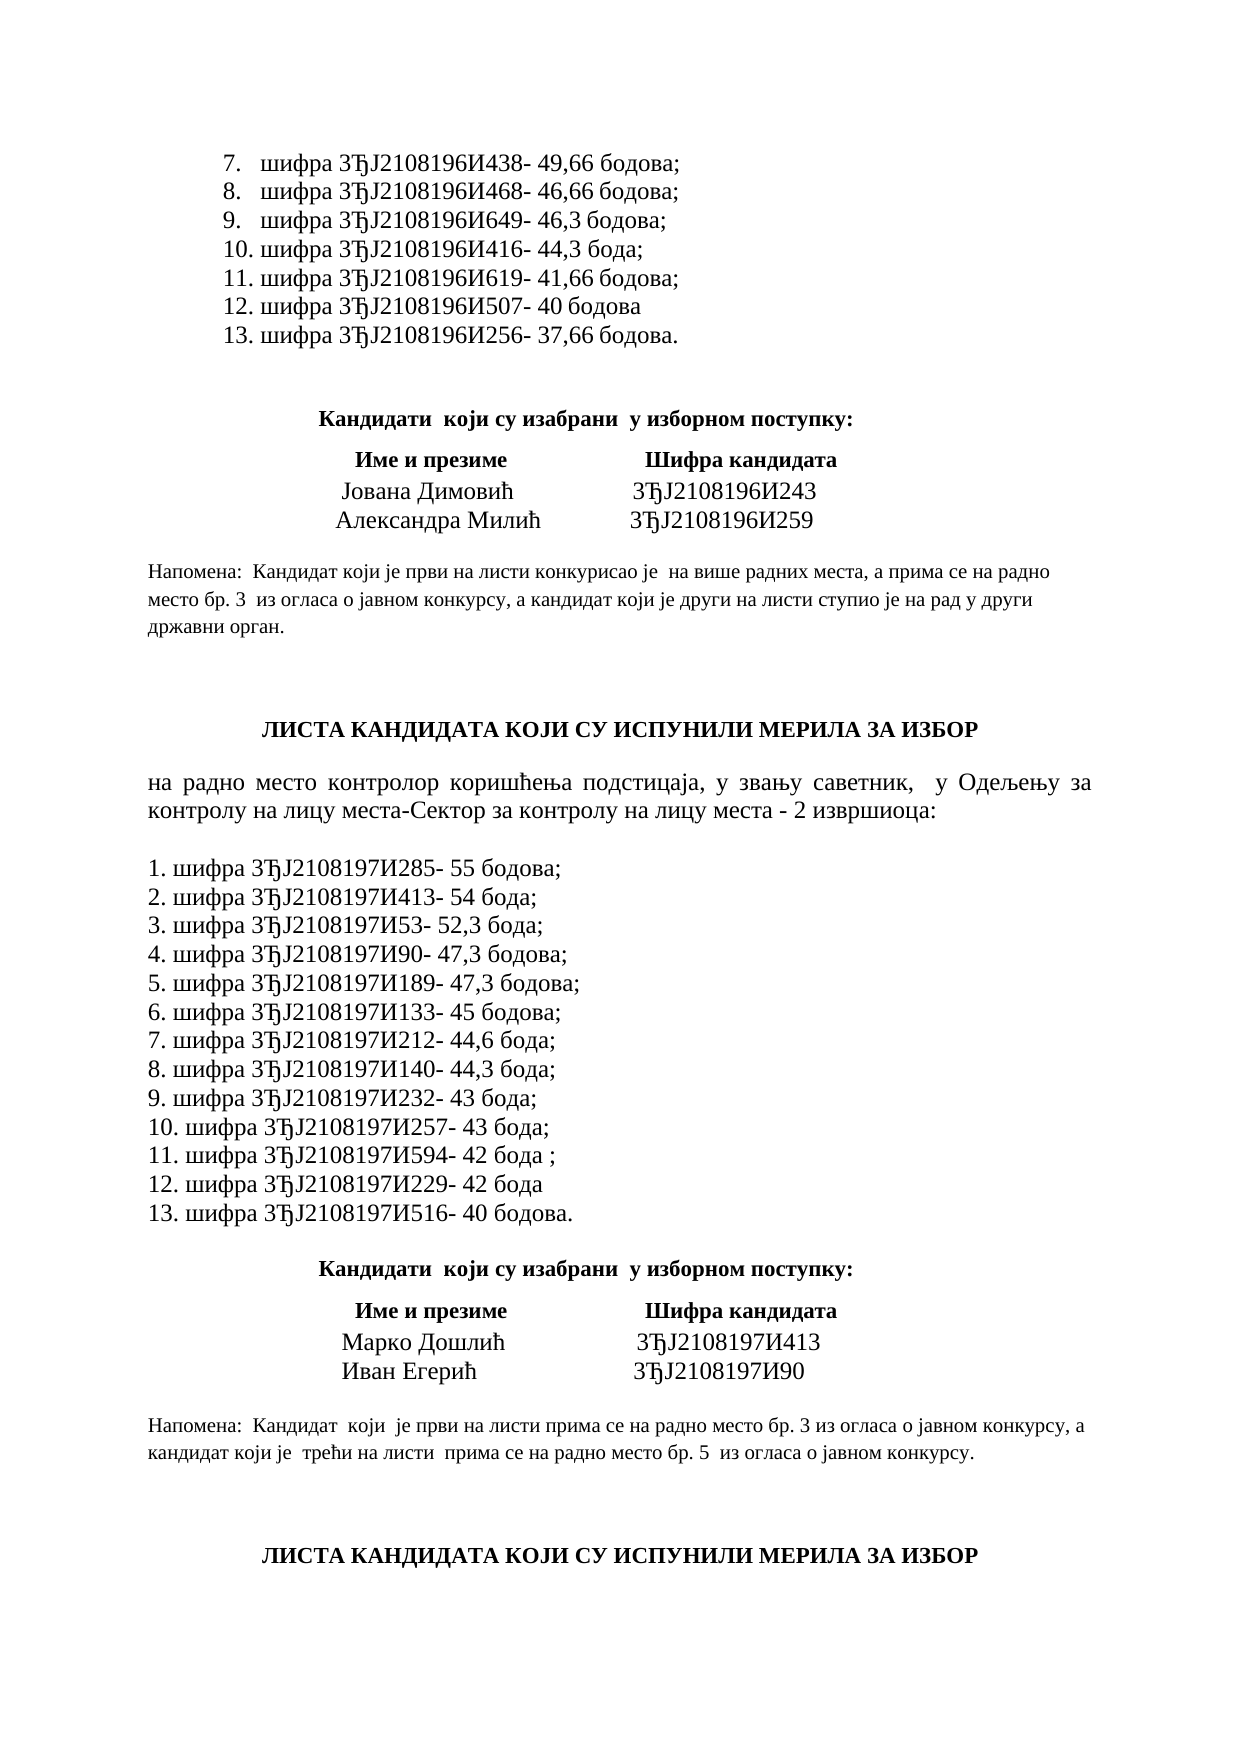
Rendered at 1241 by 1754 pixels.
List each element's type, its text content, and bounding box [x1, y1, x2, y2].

text 11. шифра 3ЂЈ2108197И594- 42 бода ; [148, 1141, 1093, 1169]
text 13. шифра 3ЂЈ2108197И516- 40 бодова. [148, 1198, 1093, 1227]
text 4. шифра 3ЂЈ2108197И90- 47,3 бодова; [148, 939, 1093, 968]
text Иван Егерић 3ЂЈ2108197И90 [148, 1356, 1093, 1384]
text 9. шифра 3ЂЈ2108197И232- 43 бода; [148, 1083, 1093, 1112]
text 8. шифра 3ЂЈ2108197И140- 44,3 бода; [148, 1054, 1093, 1083]
text Напомена: Кандидат који је први на листи конкурисао је на више радних места, а прима се на радно место бр. 3 из огласа о јавном конкурсу, а кандидат који је други на листи ступио је на рад у други државни орган. [148, 559, 1093, 638]
text 10. шифра 3ЂЈ2108197И257- 43 бода; [148, 1112, 1093, 1141]
list шифра 3ЂЈ2108196И416- 44,3 бода; [223, 234, 1094, 263]
text Јована Димовић 3ЂЈ2108196И243 [148, 476, 1093, 505]
list шифра 3ЂЈ2108196И438- 49,66 бодова; [223, 148, 1094, 176]
table_header Кандидати који су изабрани у изборном поступку: [276, 1256, 896, 1297]
list шифра 3ЂЈ2108196И256- 37,66 бодова. [223, 320, 1094, 349]
text Напомена: Кандидат који је први на листи прима се на радно место бр. 3 из огласа о јавном конкурсу, а кандидат који је трећи на листи прима се на радно место бр. 5 из огласа о јавном конкурсу. [148, 1413, 1093, 1464]
text 6. шифра 3ЂЈ2108197И133- 45 бодова; [148, 997, 1093, 1026]
table_header Кандидати који су изабрани у изборном поступку: [276, 405, 896, 446]
list шифра 3ЂЈ2108196И507- 40 бодова [223, 291, 1094, 320]
text ЛИСТА КАНДИДАТА КОЈИ СУ ИСПУНИЛИ МЕРИЛА ЗА ИЗБОР [148, 716, 1093, 742]
text 7. шифра 3ЂЈ2108197И212- 44,6 бода; [148, 1026, 1093, 1054]
text Александра Милић 3ЂЈ2108196И259 [148, 505, 1093, 534]
text 2. шифра 3ЂЈ2108197И413- 54 бода; [148, 882, 1093, 911]
table_cell Шифра кандидата [586, 1297, 896, 1327]
text 1. шифра 3ЂЈ2108197И285- 55 бодова; [148, 853, 1093, 882]
text Марко Дошлић 3ЂЈ2108197И413 [148, 1327, 1093, 1356]
list шифра 3ЂЈ2108196И649- 46,3 бодова; [223, 205, 1094, 234]
text на радно место контролор коришћења подстицаја, у звању саветник, у Одељењу за контролу на лицу места-Сектор за контролу на лицу места - 2 извршиоца: [148, 767, 1093, 824]
text 5. шифра 3ЂЈ2108197И189- 47,3 бодова; [148, 968, 1093, 997]
text 3. шифра 3ЂЈ2108197И53- 52,3 бода; [148, 911, 1093, 939]
table_cell Име и презиме [276, 446, 586, 476]
list шифра 3ЂЈ2108196И468- 46,66 бодова; [223, 176, 1094, 205]
list шифра 3ЂЈ2108196И619- 41,66 бодова; [223, 263, 1094, 291]
table_cell Шифра кандидата [586, 446, 896, 476]
text ЛИСТА КАНДИДАТА КОЈИ СУ ИСПУНИЛИ МЕРИЛА ЗА ИЗБОР [148, 1542, 1093, 1568]
text 12. шифра 3ЂЈ2108197И229- 42 бода [148, 1169, 1093, 1198]
table_cell Име и презиме [276, 1297, 586, 1327]
